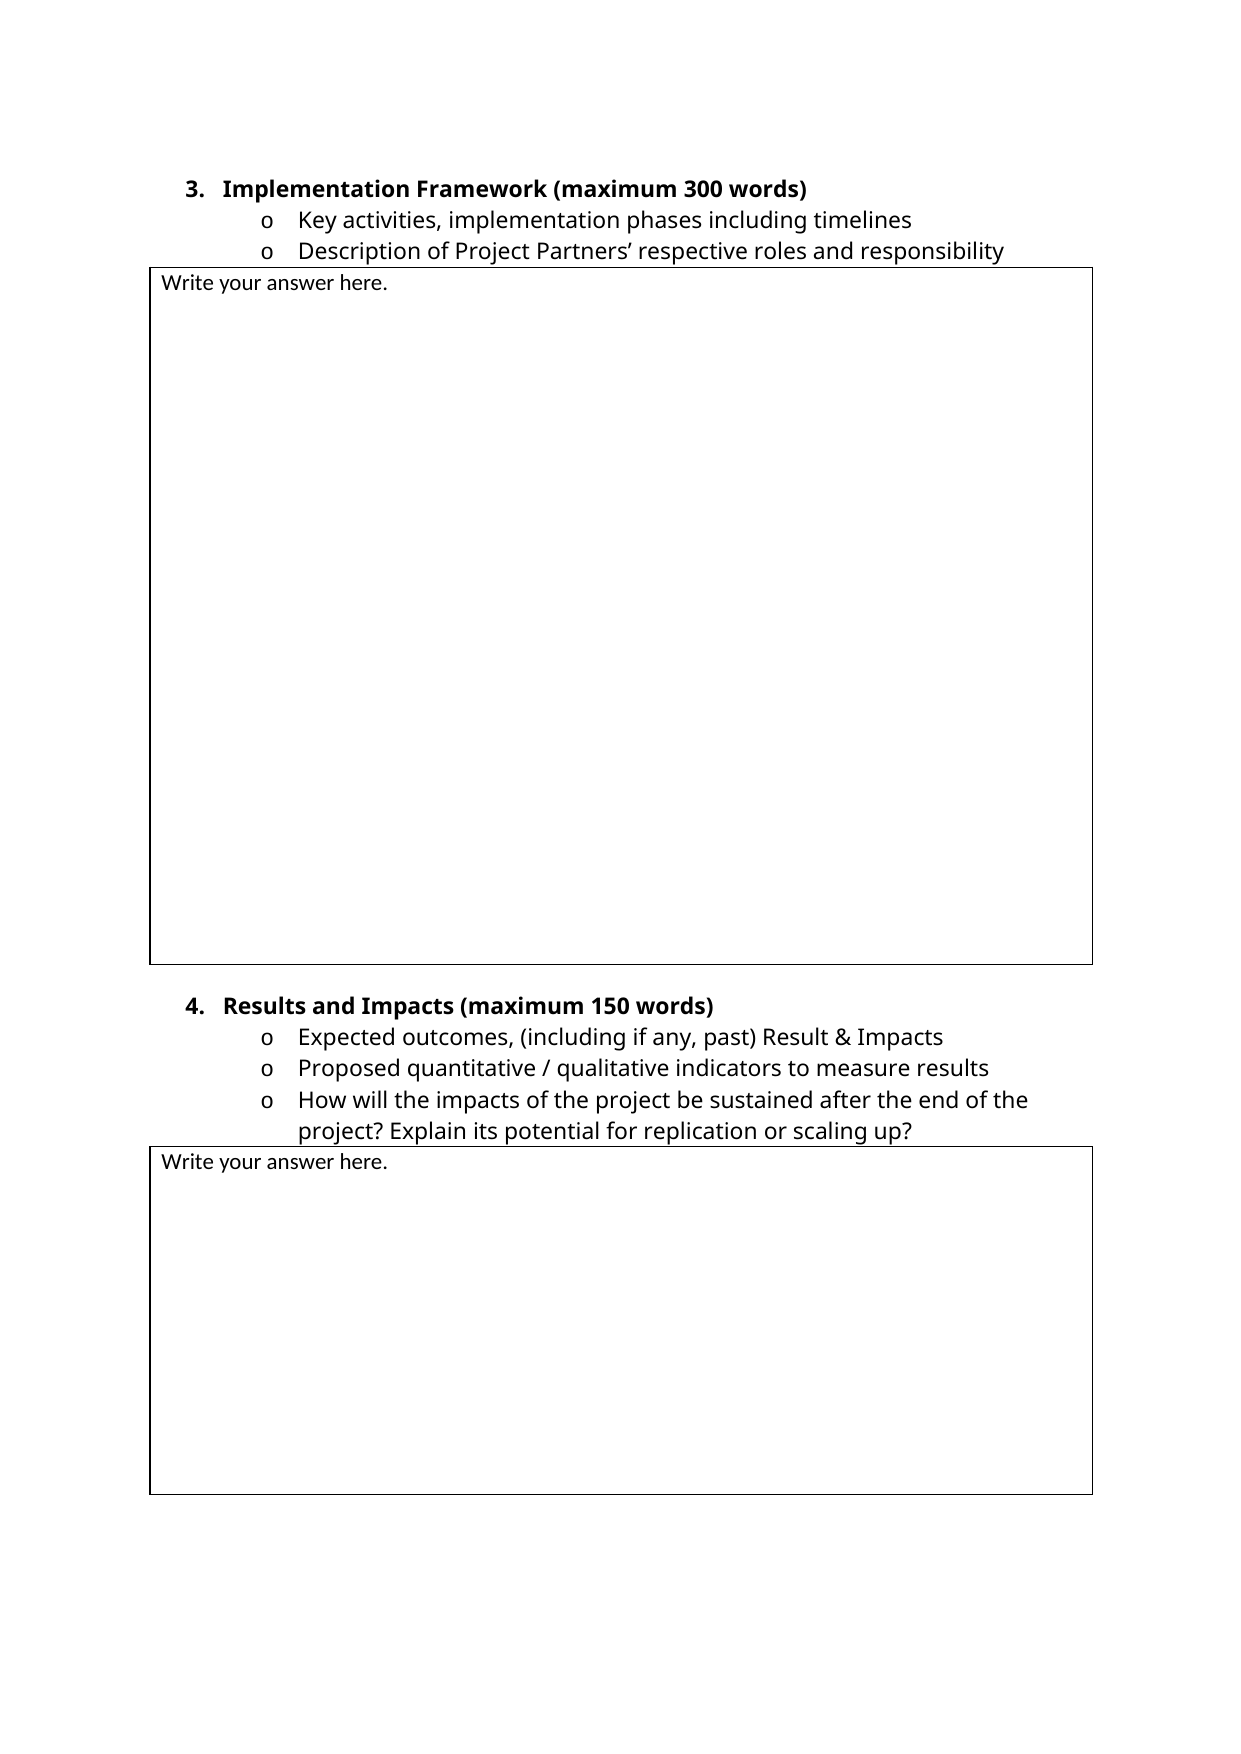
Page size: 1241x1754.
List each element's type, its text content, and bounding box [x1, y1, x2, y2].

table_header [151, 1147, 1092, 1493]
list Description of Project Partners’ respective roles and responsibility [260, 235, 1093, 267]
list Expected outcomes, (including if any, past) Result & Impacts [260, 1021, 1093, 1052]
list How will the impacts of the project be sustained after the end of the project? Explain its potential for replication or scaling up? [260, 1083, 1093, 1146]
list Implementation Framework (maximum 300 words) [185, 173, 1093, 204]
list Proposed quantitative / qualitative indicators to measure results [260, 1052, 1093, 1083]
table_header [151, 268, 1092, 963]
list Key activities, implementation phases including timelines [260, 204, 1093, 235]
list Results and Impacts (maximum 150 words) [185, 989, 1093, 1021]
